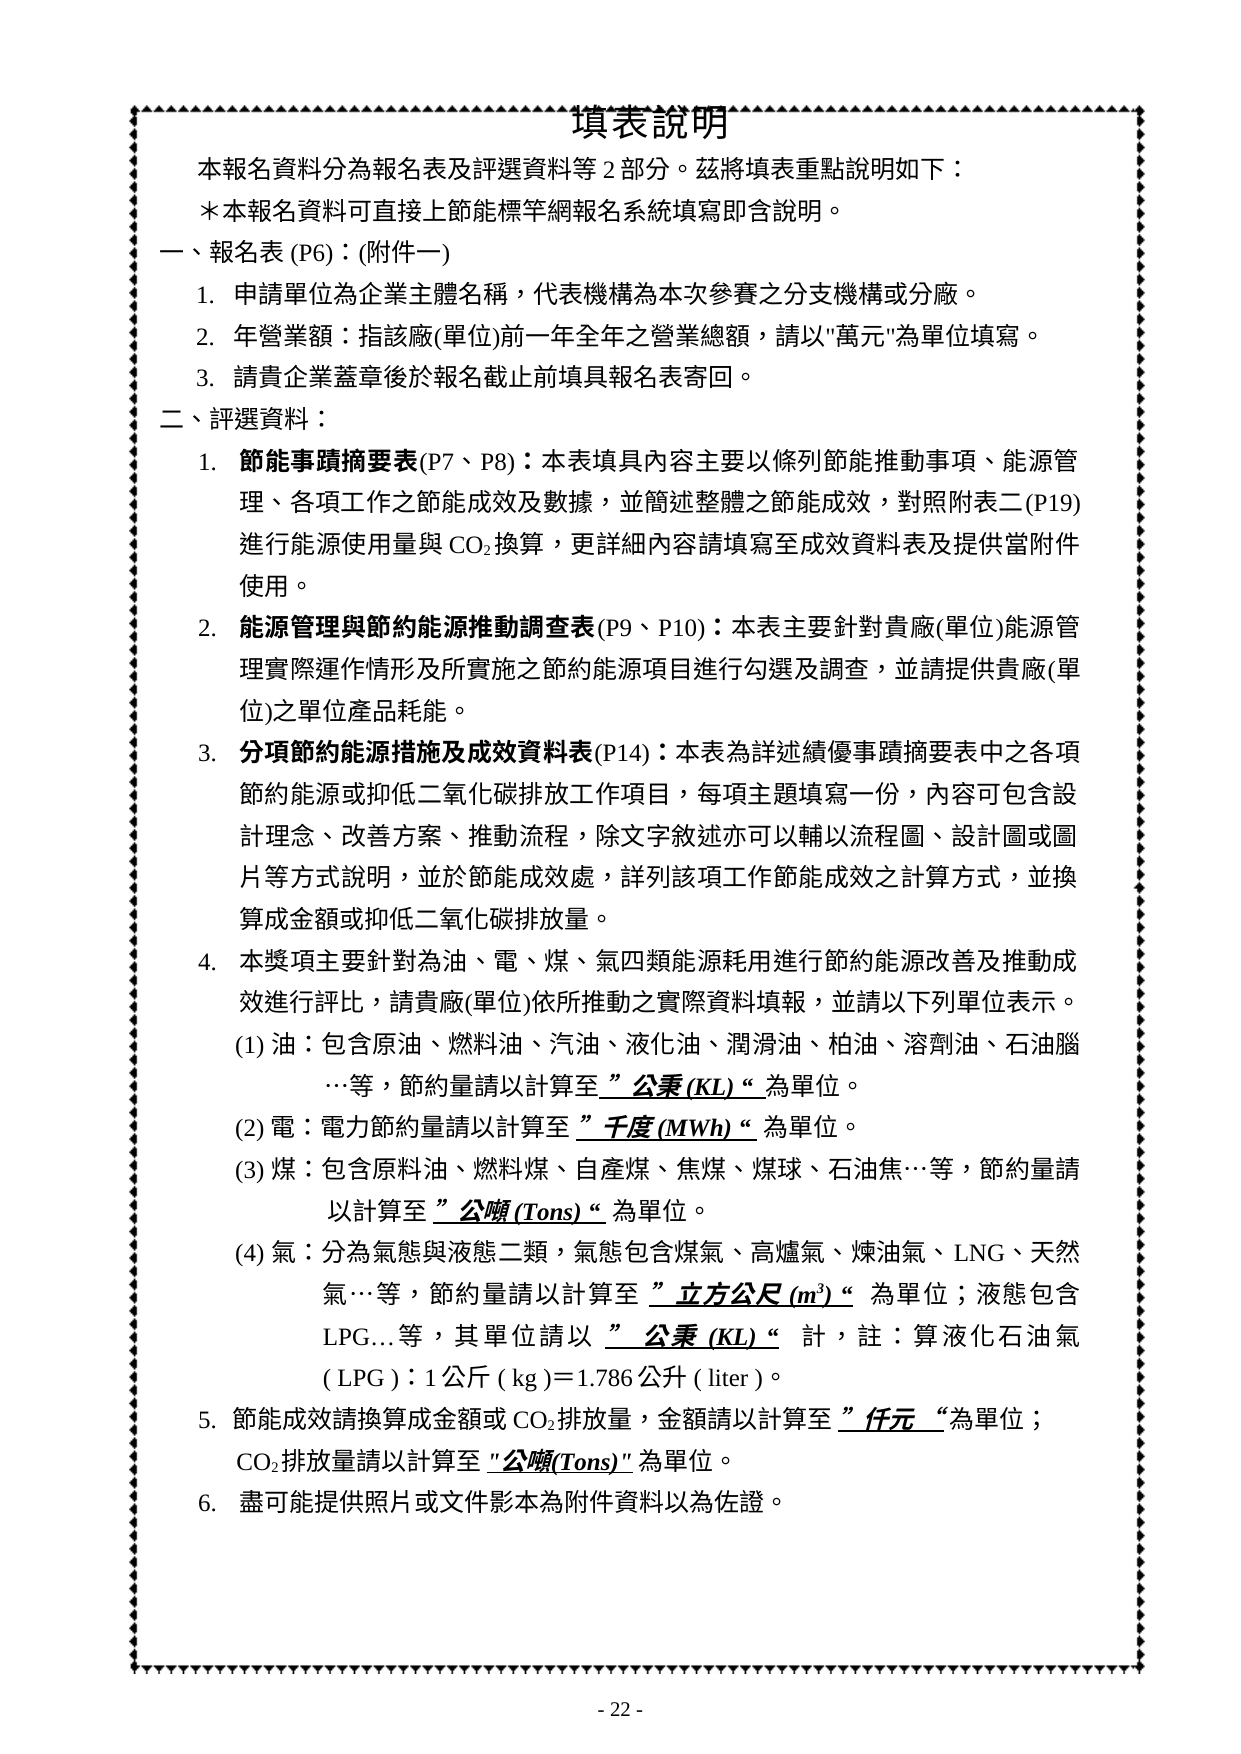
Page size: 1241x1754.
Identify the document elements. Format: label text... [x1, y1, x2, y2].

text CO2排放量請以計算至 "公噸(Tons)" 為單位。 [186, 1437, 1081, 1478]
list 年營業額：指該廠(單位)前一年全年之營業總額，請以"萬元"為單位填寫。 [196, 312, 1104, 353]
text ＊本報名資料可直接上節能標竿網報名系統填寫即含說明。 [198, 187, 1092, 228]
text 一、報名表 (P6)：(附件一) [159, 228, 1081, 270]
text 本報名資料分為報名表及評選資料等2部分。茲將填表重點說明如下： [198, 145, 1092, 187]
list 節能事蹟摘要表(P7、P8)：本表填具內容主要以條列節能推動事項、能源管理、各項工作之節能成效及數據，並簡述整體之節能成效，對照附表二(P19)進行能源使用量與CO2換算，更詳細內容請填寫至成效資料表及提供當附件使用。 [198, 437, 1081, 603]
text (4) 氣：分為氣態與液態二類，氣態包含煤氣、高爐氣、煉油氣、LNG、天然氣…等，節約量請以計算至 ”立方公尺 (m3) “ 為單位；液態包含LPG…等，其單位請以 ” 公秉 (KL) “ 計，註：算液化石油氣 ( LPG )：1公斤 ( kg )＝1.786公升 ( liter )。 [235, 1228, 1081, 1395]
text 二、評選資料： [159, 395, 1081, 437]
list 分項節約能源措施及成效資料表(P14)：本表為詳述績優事蹟摘要表中之各項節約能源或抑低二氧化碳排放工作項目，每項主題填寫一份，內容可包含設計理念、改善方案、推動流程，除文字敘述亦可以輔以流程圖、設計圖或圖片等方式說明，並於節能成效處，詳列該項工作節能成效之計算方式，並換算成金額或抑低二氧化碳排放量。 [198, 728, 1081, 937]
text (1) 油：包含原油、燃料油、汽油、液化油、潤滑油、柏油、溶劑油、石油腦…等，節約量請以計算至 ”公秉 (KL) “ 為單位。 [235, 1020, 1081, 1103]
list 能源管理與節約能源推動調查表(P9、P10)：本表主要針對貴廠(單位)能源管理實際運作情形及所實施之節約能源項目進行勾選及調查，並請提供貴廠(單位)之單位產品耗能。 [198, 603, 1081, 728]
list 請貴企業蓋章後於報名截止前填具報名表寄回。 [196, 353, 1081, 395]
list 本獎項主要針對為油、電、煤、氣四類能源耗用進行節約能源改善及推動成效進行評比，請貴廠(單位)依所推動之實際資料填報，並請以下列單位表示。 [198, 937, 1081, 1020]
list 節能成效請換算成金額或CO2排放量，金額請以計算至 ”仟元 “ 為單位； [198, 1395, 1081, 1437]
list 申請單位為企業主體名稱，代表機構為本次參賽之分支機構或分廠。 [196, 270, 1081, 312]
text (3) 煤：包含原料油、燃料煤、自產煤、焦煤、煤球、石油焦…等，節約量請以計算至 ”公噸 (Tons) “ 為單位。 [235, 1145, 1081, 1228]
text 填表說明 [148, 103, 1092, 145]
text (2) 電：電力節約量請以計算至 ”千度 (MWh) “ 為單位。 [235, 1103, 1081, 1145]
list 盡可能提供照片或文件影本為附件資料以為佐證。 [198, 1478, 1081, 1520]
picture [128, 105, 1145, 1674]
